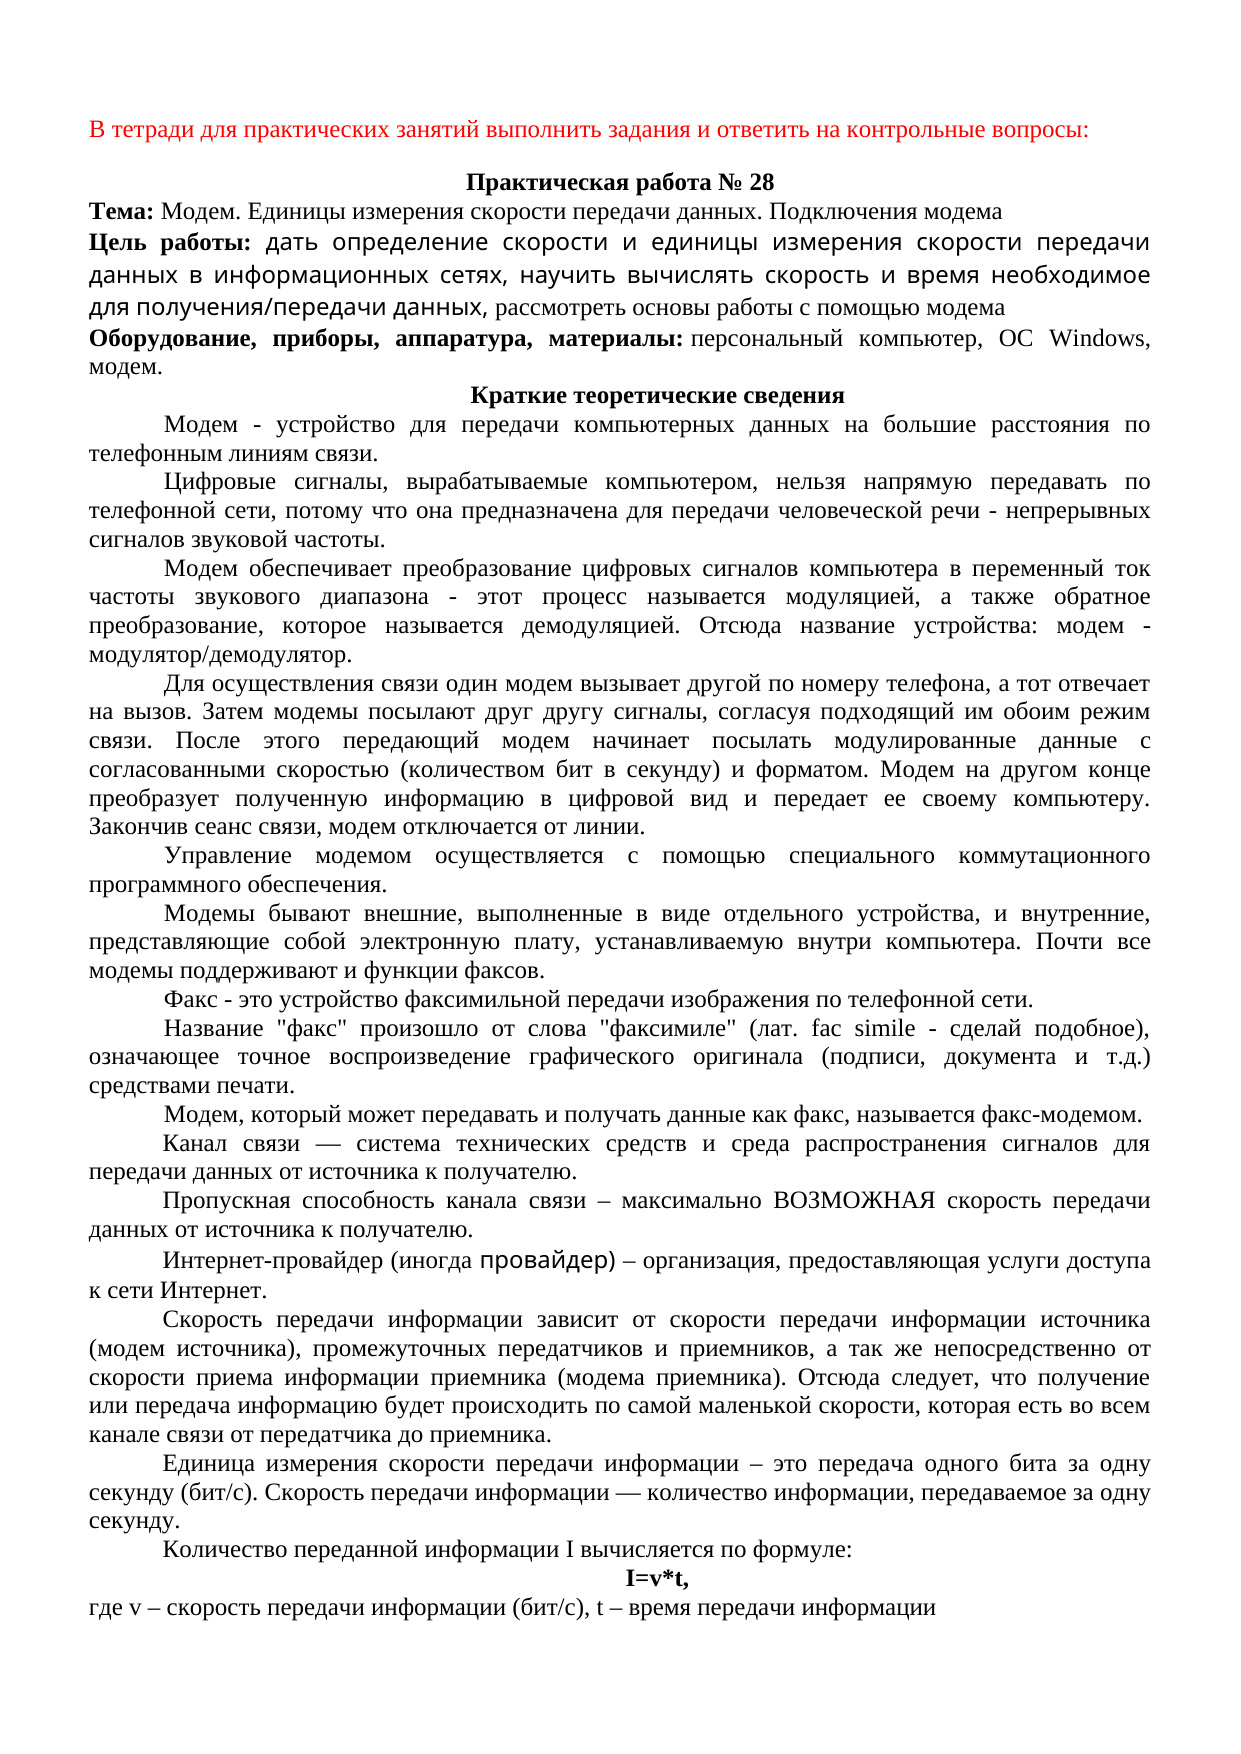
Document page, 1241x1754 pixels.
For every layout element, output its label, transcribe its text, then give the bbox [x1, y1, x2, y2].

text Модем обеспечивает преобразование цифровых сигналов компьютера в переменный ток частоты звукового диапазона - этот процесс называется модуляцией, а также обратное преобразование, которое называется демодуляцией. Отсюда название устройства: модем - модулятор/демодулятор. [89, 553, 1152, 668]
text Факс - это устройство факсимильной передачи изображения по телефонной сети. [89, 984, 1152, 1013]
text Цифровые сигналы, вырабатываемые компьютером, нельзя напрямую передавать по телефонной сети, потому что она предназначена для передачи человеческой речи - непрерывных сигналов звуковой частоты. [89, 466, 1152, 553]
text Управление модемом осуществляется с помощью специального коммутационного программного обеспечения. [89, 840, 1152, 898]
text Интернет-провайдер (иногда провайдер) – организация, предоставляющая услуги доступа к сети Интернет. [89, 1243, 1152, 1304]
text I=v*t, [89, 1563, 1152, 1592]
text Тема: Модем. Единицы измерения скорости передачи данных. Подключения модема [89, 196, 1152, 225]
text где v – скорость передачи информации (бит/с), t – время передачи информации [89, 1592, 1152, 1620]
text Название "факс" произошло от слова "факсимиле" (лат. fac simile - сделай подобное), означающее точное воспроизведение графического оригинала (подписи, документа и т.д.) средствами печати. [89, 1013, 1152, 1099]
text Канал связи — система технических средств и среда распространения сигналов для передачи данных от источника к получателю. [89, 1128, 1152, 1185]
text Для осуществления связи один модем вызывает другой по номеру телефона, а тот отвечает на вызов. Затем модемы посылают друг другу сигналы, согласуя подходящий им обоим режим связи. После этого передающий модем начинает посылать модулированные данные с согласованными скоростью (количеством бит в секунду) и форматом. Модем на другом конце преобразует полученную информацию в цифровой вид и передает ее своему компьютеру. Закончив сеанс связи, модем отключается от линии. [89, 668, 1152, 840]
text Количество переданной информации I вычисляется по формуле: [89, 1534, 1152, 1563]
text Модем - устройство для передачи компьютерных данных на большие расстояния по телефонным линиям связи. [89, 409, 1152, 466]
text Единица измерения скорости передачи информации – это передача одного бита за одну секунду (бит/с). Скорость передачи информации — количество информации, передаваемое за одну секунду. [89, 1448, 1152, 1534]
text Пропускная способность канала связи – максимально ВОЗМОЖНАЯ скорость передачи данных от источника к получателю. [89, 1185, 1152, 1243]
text Модем, который может передавать и получать данные как факс, называется факс-модемом. [89, 1099, 1152, 1128]
text В тетради для практических занятий выполнить задания и ответить на контрольные вопросы: [89, 114, 1152, 142]
text Практическая работа № 28 [89, 167, 1152, 196]
text Модемы бывают внешние, выполненные в виде отдельного устройства, и внутренние, представляющие собой электронную плату, устанавливаемую внутри компьютера. Почти все модемы поддерживают и функции факсов. [89, 898, 1152, 984]
text Цель работы: дать определение скорости и единицы измерения скорости передачи данных в информационных сетях, научить вычислять скорость и время необходимое для получения/передачи данных, рассмотреть основы работы с помощью модема [89, 225, 1152, 323]
text Краткие теоретические сведения [89, 380, 1152, 409]
text Оборудование, приборы, аппаратура, материалы: персональный компьютер, OC Windows, модем. [89, 323, 1152, 380]
text Скорость передачи информации зависит от скорости передачи информации источника (модем источника), промежуточных передатчиков и приемников, а так же непосредственно от скорости приема информации приемника (модема приемника). Отсюда следует, что получение или передача информацию будет происходить по самой маленькой скорости, которая есть во всем канале связи от передатчика до приемника. [89, 1304, 1152, 1448]
